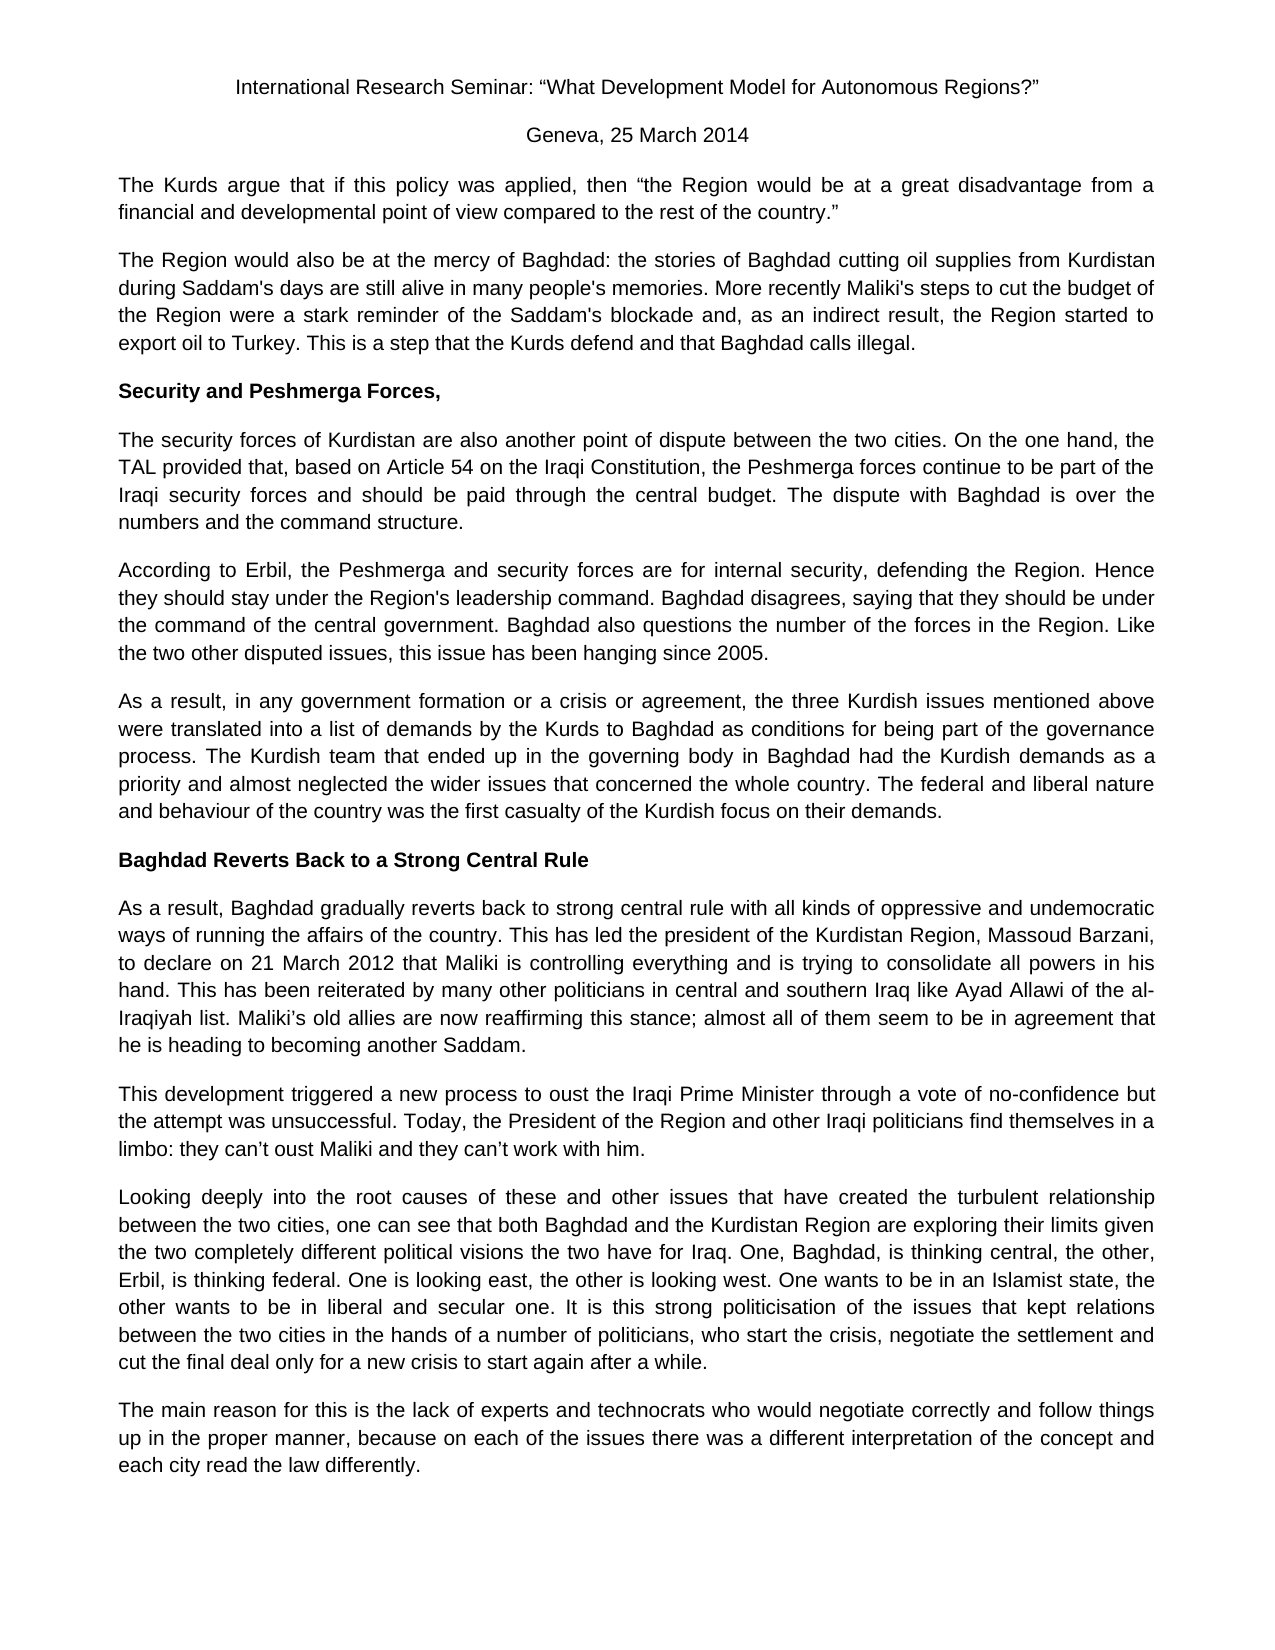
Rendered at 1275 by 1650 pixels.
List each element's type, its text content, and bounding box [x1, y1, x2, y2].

text As a result, Baghdad gradually reverts back to strong central rule with all kinds of oppressive and undemocratic ways of running the affairs of the country. This has led the president of the Kurdistan Region, Massoud Barzani, to declare on 21 March 2012 that Maliki is controlling everything and is trying to consolidate all powers in his hand. This has been reiterated by many other politicians in central and southern Iraq like Ayad Allawi of the al-Iraqiyah list. Maliki’s old allies are now reaffirming this stance; almost all of them seem to be in agreement that he is heading to becoming another Saddam. [118, 896, 1157, 1057]
text Baghdad Reverts Back to a Strong Central Rule [118, 847, 1157, 871]
text As a result, in any government formation or a crisis or agreement, the three Kurdish issues mentioned above were translated into a list of demands by the Kurds to Baghdad as conditions for being part of the governance process. The Kurdish team that ended up in the governing body in Baghdad had the Kurdish demands as a priority and almost neglected the wider issues that concerned the whole country. The federal and liberal nature and behaviour of the country was the first casualty of the Kurdish focus on their demands. [118, 689, 1157, 823]
text This development triggered a new process to oust the Iraqi Prime Minister through a vote of no-confidence but the attempt was unsuccessful. Today, the President of the Region and other Iraqi politicians find themselves in a limbo: they can’t oust Maliki and they can’t work with him. [118, 1082, 1157, 1161]
text The security forces of Kurdistan are also another point of dispute between the two cities. On the one hand, the TAL provided that, based on Article 54 on the Iraqi Constitution, the Peshmerga forces continue to be part of the Iraqi security forces and should be paid through the central budget. The dispute with Baghdad is over the numbers and the command structure. [118, 427, 1157, 534]
text The Kurds argue that if this policy was applied, then “the Region would be at a great disadvantage from a financial and developmental point of view compared to the rest of the country.” [118, 172, 1157, 224]
text The Region would also be at the mercy of Baghdad: the stories of Baghdad cutting oil supplies from Kurdistan during Saddam's days are still alive in many people's memories. More recently Maliki's steps to cut the budget of the Region were a stark reminder of the Saddam's blockade and, as an indirect result, the Region started to export oil to Turkey. This is a step that the Kurds defend and that Baghdad calls illegal. [118, 248, 1157, 355]
text Security and Peshmerga Forces, [118, 379, 1157, 403]
text According to Erbil, the Peshmerga and security forces are for internal security, defending the Region. Hence they should stay under the Region's leadership command. Baghdad disagrees, saying that they should be under the command of the central government. Baghdad also questions the number of the forces in the Region. Like the two other disputed issues, this issue has been hanging since 2005. [118, 558, 1157, 665]
text Looking deeply into the root causes of these and other issues that have created the turbulent relationship between the two cities, one can see that both Baghdad and the Kurdistan Region are exploring their limits given the two completely different political visions the two have for Iraq. One, Baghdad, is thinking central, the other, Erbil, is thinking federal. One is looking east, the other is looking west. One wants to be in an Islamist state, the other wants to be in liberal and secular one. It is this strong politicisation of the issues that kept relations between the two cities in the hands of a number of politicians, who start the crisis, negotiate the settlement and cut the final deal only for a new crisis to start again after a while. [118, 1185, 1157, 1374]
text The main reason for this is the lack of experts and technocrats who would negotiate correctly and follow things up in the proper manner, because on each of the issues there was a different interpretation of the concept and each city read the law differently. [118, 1398, 1157, 1477]
